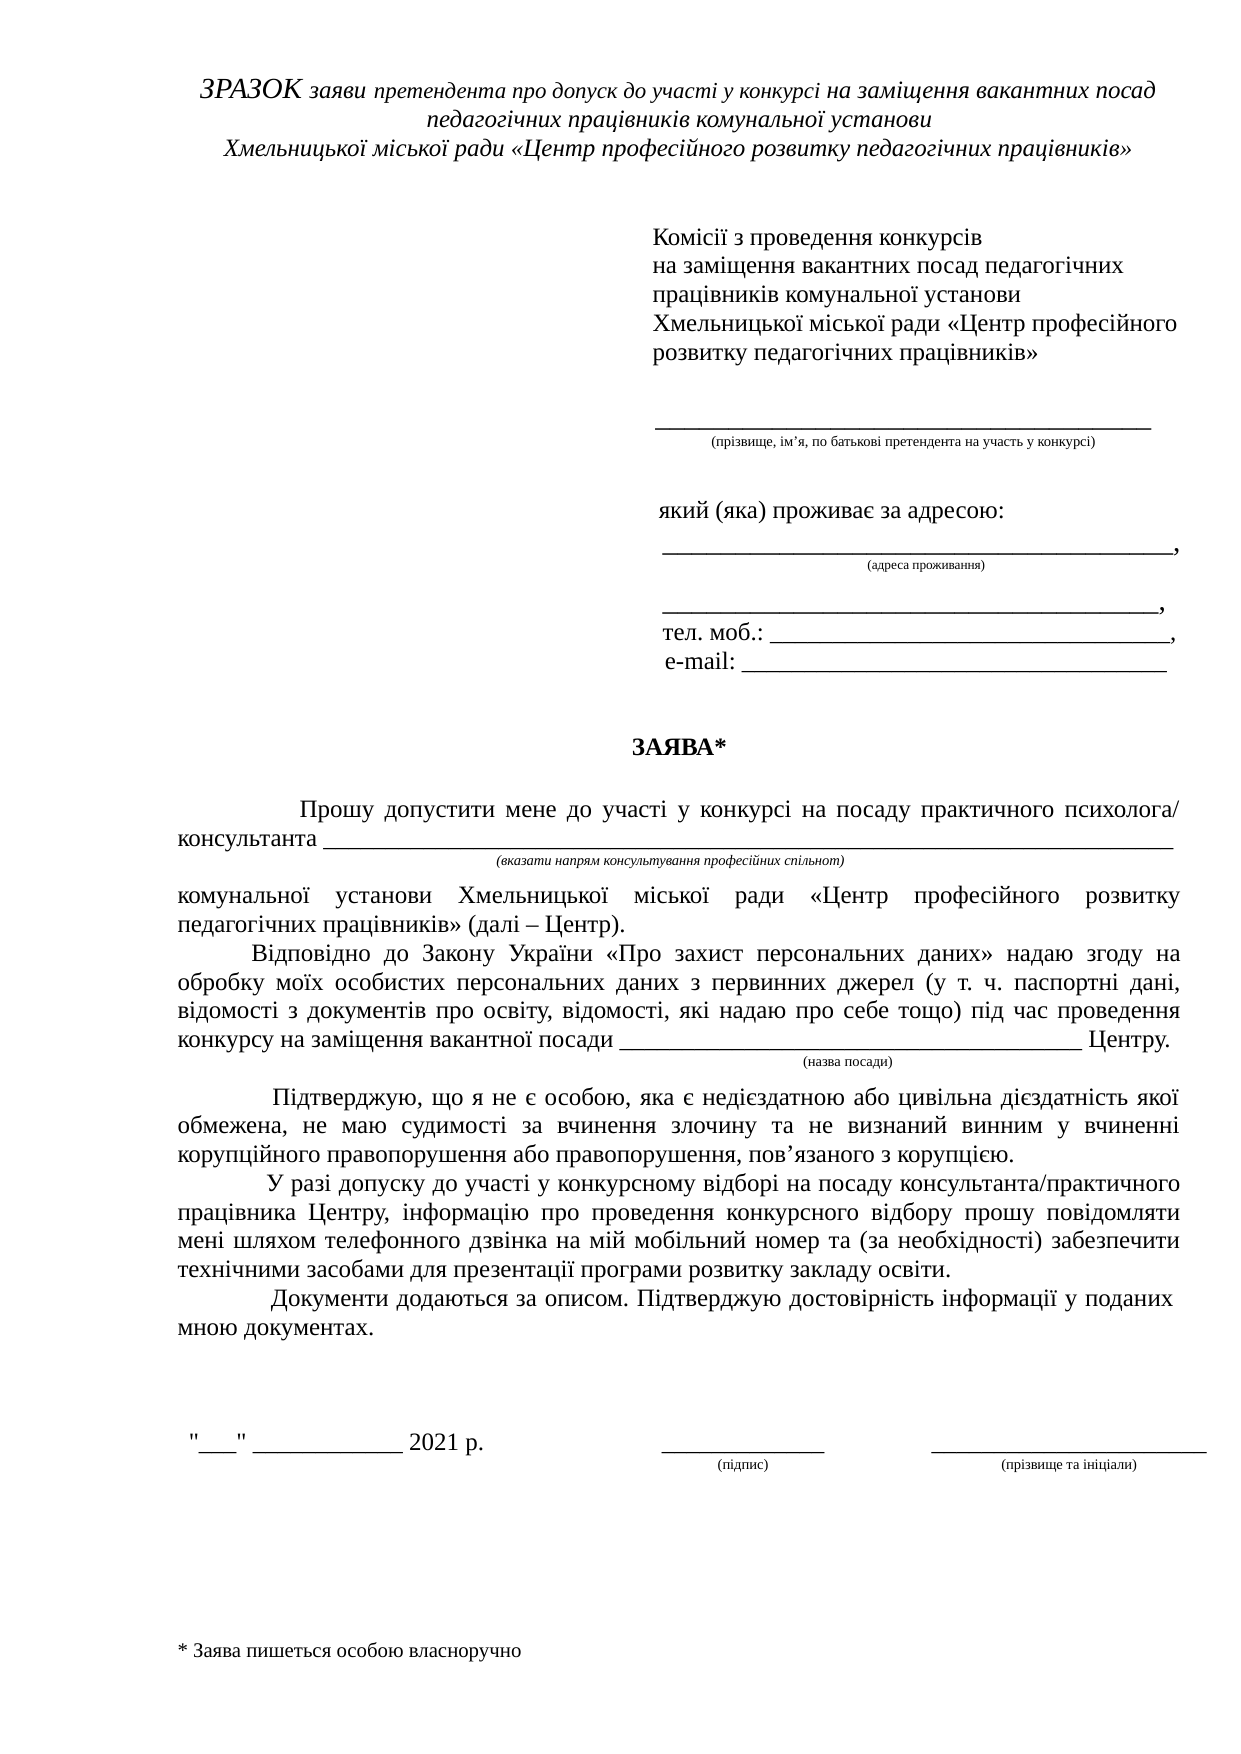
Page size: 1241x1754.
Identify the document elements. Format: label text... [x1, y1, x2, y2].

text У разі допуску до участі у конкурсному відборі на посаду консультанта/практичного працівника Центру, інформацію про проведення конкурсного відбору прошу повідомляти мені шляхом телефонного дзвінка на мій мобільний номер та (за необхідності) забезпечити технічними засобами для презентації програми розвитку закладу освіти. [177, 1168, 1181, 1283]
text ___________________________________, [502, 524, 1181, 557]
text на заміщення вакантних посад педагогічних [177, 251, 1181, 279]
table_header _____________ (підпис) [613, 1369, 873, 1484]
table_header ______________________ (прізвище та ініціали) [873, 1369, 1240, 1484]
text (прізвище, ім’я, по батькові претендента на участь у конкурсі) [502, 433, 1181, 461]
table_header "___" ____________ 2021 р. [177, 1369, 613, 1484]
text __________________________________ [502, 399, 1181, 433]
text Відповідно до Закону України «Про захист персональних даних» надаю згоду на обробку моїх особистих персональних даних з первинних джерел (у т. ч. паспортні дані, відомості з документів про освіту, відомості, які надаю про себе тощо) під час проведення конкурсу на заміщення вакантної посади _____________________________________ Центру. [177, 938, 1181, 1053]
text (назва посади) [177, 1053, 1181, 1082]
text тел. моб.: ________________________________, [502, 617, 1181, 646]
text розвитку педагогічних працівників» [177, 337, 1181, 366]
text * Заява пишеться особою власноручно [177, 1638, 1181, 1662]
text який (яка) проживає за адресою: [177, 495, 1181, 524]
text __________________________________, [502, 583, 1181, 617]
text Прошу допустити мене до участі у конкурсі на посаду практичного психолога/ консультанта ____________________________________________________________________ [177, 794, 1181, 852]
text працівників комунальної установи [177, 279, 1181, 308]
text Підтверджую, що я не є особою, яка є недієздатною або цивільна дієздатність якої обмежена, не маю судимості за вчинення злочину та не визнаний винним у вчиненні корупційного правопорушення або правопорушення, пов’язаного з корупцією. [177, 1082, 1181, 1168]
text ЗАЯВА* [177, 732, 1181, 761]
text е-mail: __________________________________ [502, 646, 1181, 674]
text Хмельницької міської ради «Центр професійного розвитку педагогічних працівників» [177, 133, 1181, 162]
text Комісії з проведення конкурсів [177, 222, 1181, 251]
text Документи додаються за описом. Підтверджую достовірність інформації у поданих мною документах. [177, 1283, 1175, 1341]
text (вказати напрям консультування професійних спільнот) [177, 852, 1181, 881]
text Хмельницької міської ради «Центр професійного [177, 308, 1181, 337]
text (адреса проживання) [502, 557, 1181, 583]
text комунальної установи Хмельницької міської ради «Центр професійного розвитку педагогічних працівників» (далі – Центр). [177, 881, 1181, 938]
text ЗРАЗОК заяви претендента про допуск до участі у конкурсі на заміщення вакантних посад педагогічних працівників комунальної установи [177, 71, 1181, 133]
